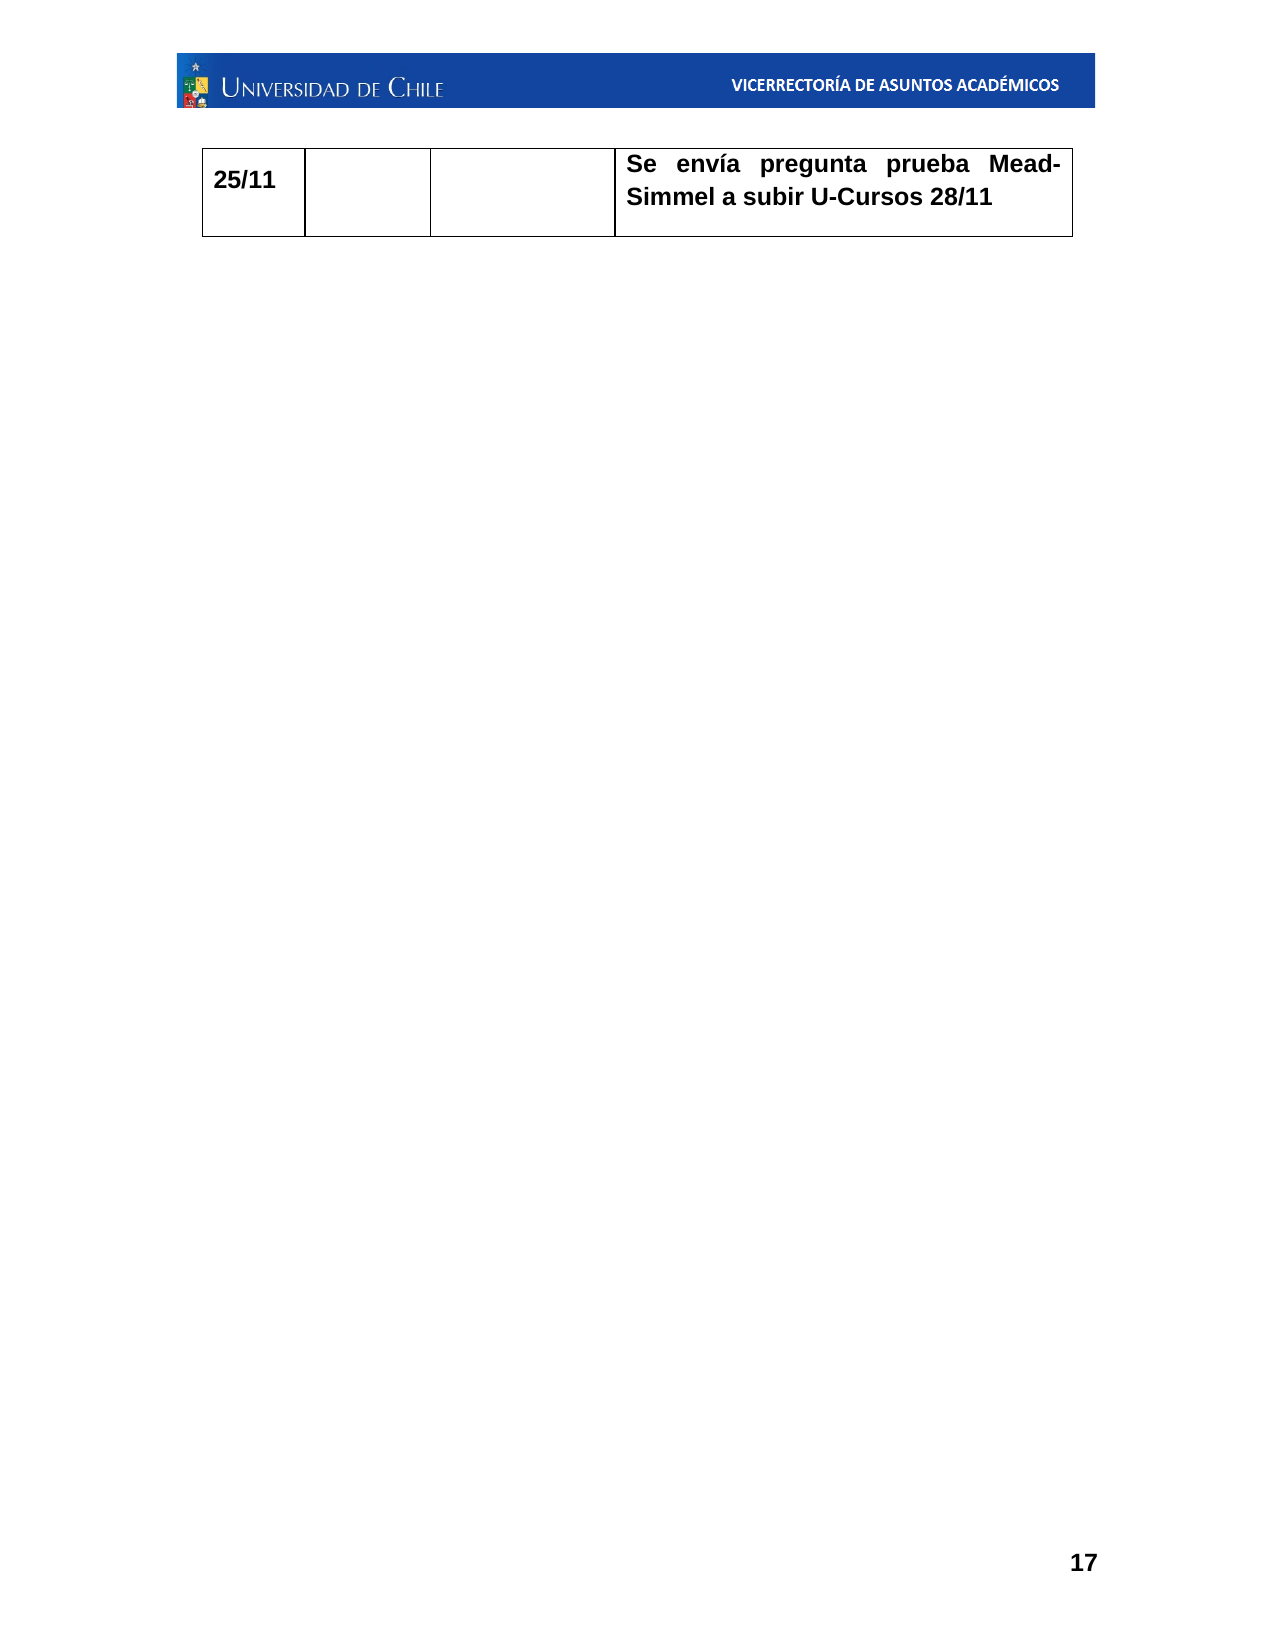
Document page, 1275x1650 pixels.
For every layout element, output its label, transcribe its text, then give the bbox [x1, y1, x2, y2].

table_cell 25/11 [203, 149, 304, 236]
table_cell Se envía pregunta prueba Mead-Simmel a subir U-Cursos 28/11 [616, 149, 1072, 236]
table_cell [431, 149, 614, 236]
table_cell [306, 149, 430, 236]
picture [176, 53, 1094, 107]
